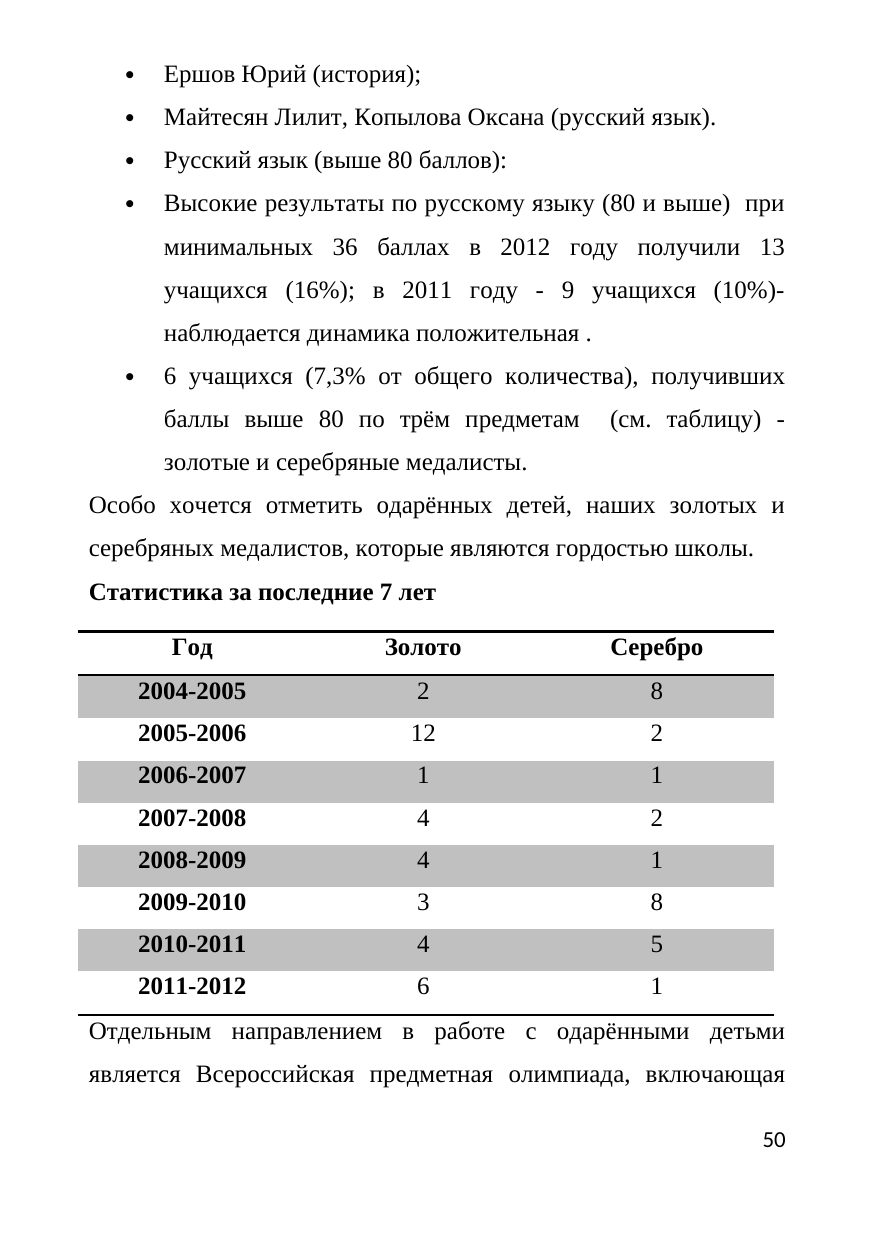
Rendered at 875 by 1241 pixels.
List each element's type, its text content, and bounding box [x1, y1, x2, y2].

text Статистика за последние 7 лет [89, 577, 785, 605]
table_cell 1 [539, 845, 774, 887]
table_cell 2 [539, 803, 774, 845]
table_cell 2 [307, 676, 539, 718]
list Высокие результаты по русскому языку (80 и выше) при минимальных 36 баллах в 2012 году получили 13 учащихся (16%); в 2011 году - 9 учащихся (10%)- наблюдается динамика положительная . [126, 188, 785, 347]
list Майтесян Лилит, Копылова Оксана (русский язык). [126, 102, 785, 131]
table_cell 1 [307, 761, 539, 803]
table_cell 4 [307, 845, 539, 887]
table_cell 4 [307, 803, 539, 845]
table_cell 2004-2005 [78, 676, 307, 718]
table_cell 8 [539, 676, 774, 718]
table_cell 6 [307, 971, 539, 1014]
table_cell 3 [307, 887, 539, 929]
list Ершов Юрий (история); [126, 59, 785, 88]
table_cell 2006-2007 [78, 761, 307, 803]
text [89, 1016, 785, 1088]
table_header Серебро [539, 633, 774, 674]
list 6 учащихся (7,3% от общего количества), получивших баллы выше 80 по трём предметам (см. таблицу) - золотые и серебряные медалисты. [126, 361, 785, 476]
table_cell 2011-2012 [78, 971, 307, 1014]
table_cell 2 [539, 718, 774, 761]
table_cell 5 [539, 929, 774, 971]
table_cell 8 [539, 887, 774, 929]
table_cell 2008-2009 [78, 845, 307, 887]
table_header Золото [307, 633, 539, 674]
table_cell 2010-2011 [78, 929, 307, 971]
table_cell 2007-2008 [78, 803, 307, 845]
table_cell 2009-2010 [78, 887, 307, 929]
list Русский язык (выше 80 баллов): [126, 145, 785, 174]
table_cell 1 [539, 971, 774, 1014]
table_cell 4 [307, 929, 539, 971]
text Особо хочется отметить одарённых детей, наших золотых и серебряных медалистов, которые являются гордостью школы. [89, 490, 785, 562]
table_cell 2005-2006 [78, 718, 307, 761]
table_header Год [78, 633, 307, 674]
table_cell 1 [539, 761, 774, 803]
table_cell 12 [307, 718, 539, 761]
